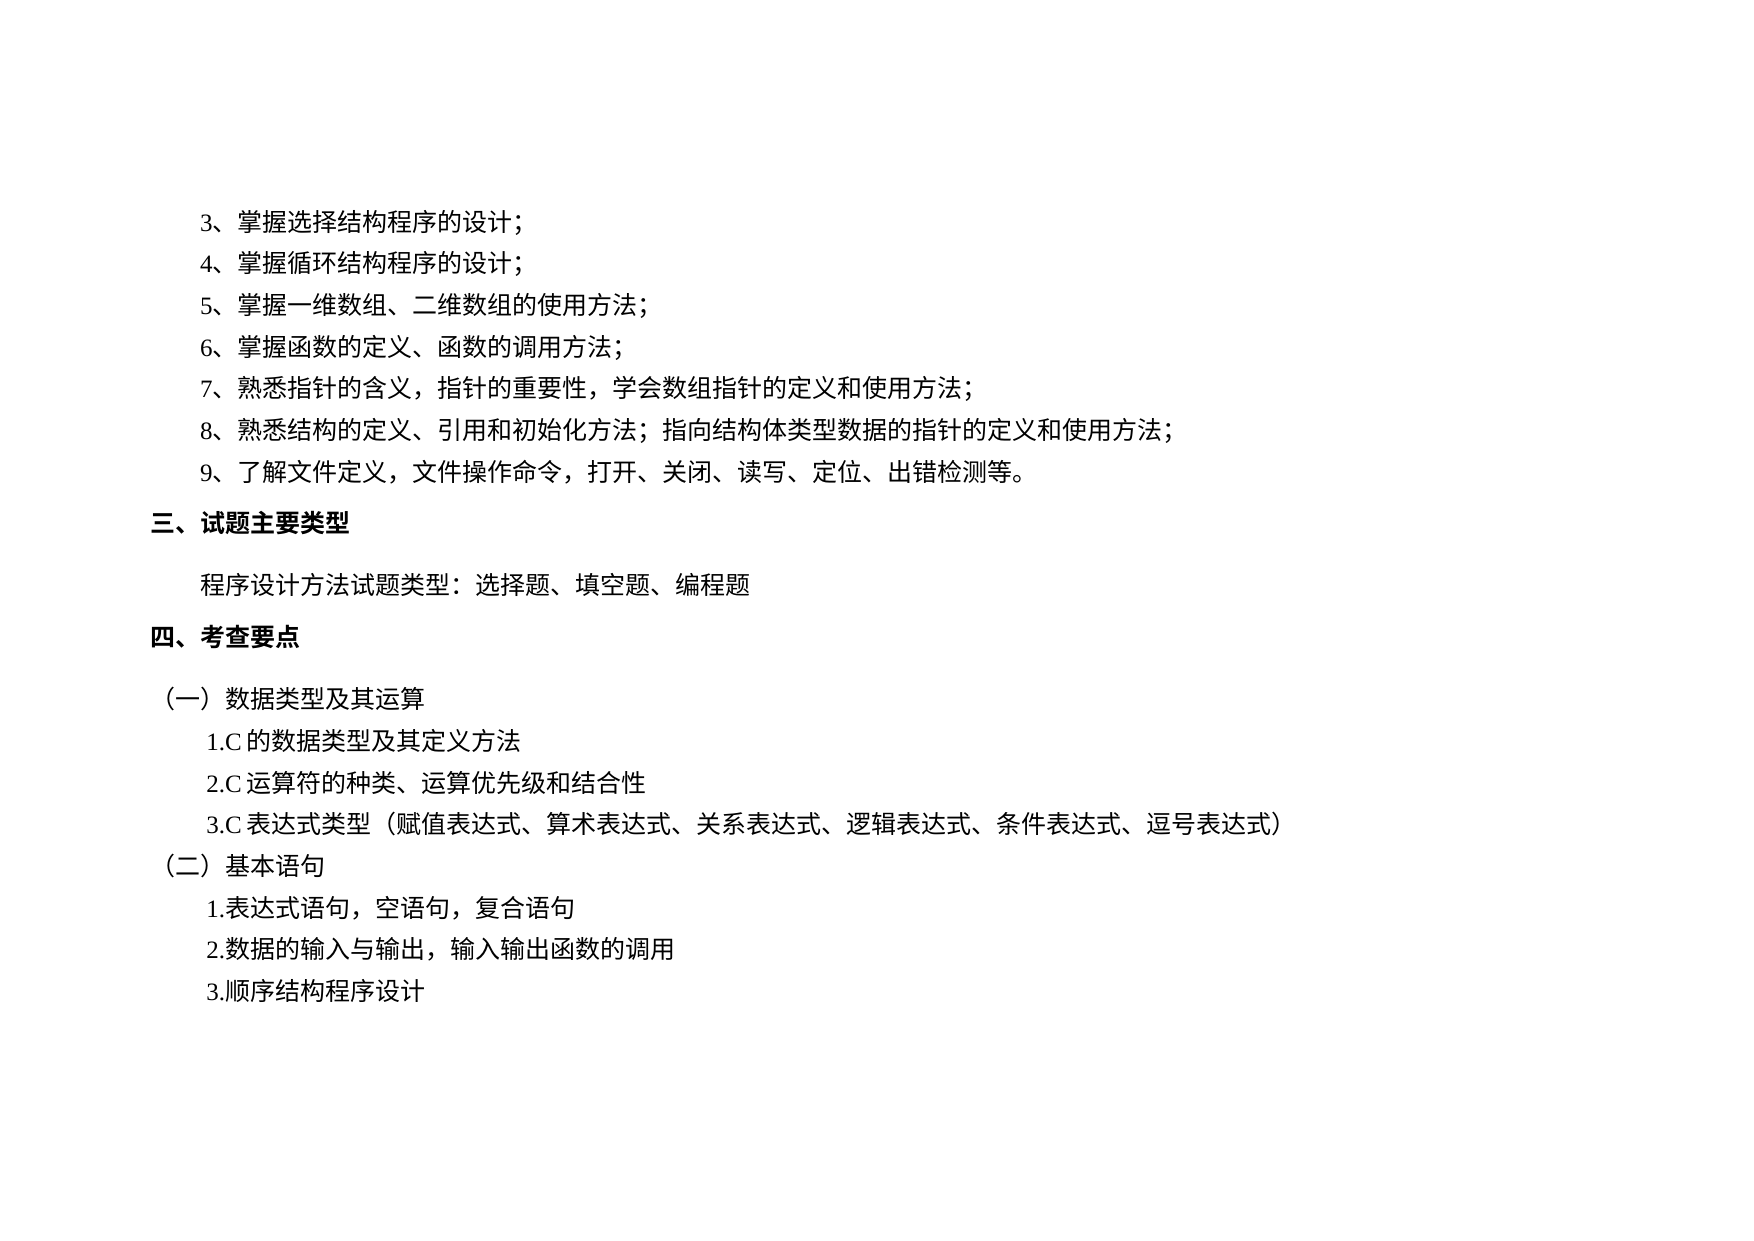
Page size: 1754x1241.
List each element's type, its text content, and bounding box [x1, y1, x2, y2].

text 3、掌握选择结构程序的设计； [150, 198, 1604, 239]
text （一）数据类型及其运算 [150, 675, 1604, 717]
text 1.表达式语句，空语句，复合语句 [150, 884, 1604, 925]
text 三、试题主要类型 [150, 489, 1604, 554]
text （二）基本语句 [150, 842, 1604, 884]
text 1.C的数据类型及其定义方法 [150, 717, 1604, 759]
text 9、了解文件定义，文件操作命令，打开、关闭、读写、定位、出错检测等。 [150, 448, 1604, 489]
text 7、熟悉指针的含义，指针的重要性，学会数组指针的定义和使用方法； [150, 364, 1604, 406]
text 2.C运算符的种类、运算优先级和结合性 [150, 759, 1604, 800]
text 2.数据的输入与输出，输入输出函数的调用 [150, 925, 1604, 967]
text 8、熟悉结构的定义、引用和初始化方法；指向结构体类型数据的指针的定义和使用方法； [150, 406, 1604, 448]
text 3.顺序结构程序设计 [150, 967, 1604, 1009]
text 四、考查要点 [150, 603, 1604, 668]
text 4、掌握循环结构程序的设计； [150, 239, 1604, 281]
text 3.C表达式类型（赋值表达式、算术表达式、关系表达式、逻辑表达式、条件表达式、逗号表达式） [150, 800, 1604, 842]
text 6、掌握函数的定义、函数的调用方法； [150, 323, 1604, 364]
text 5、掌握一维数组、二维数组的使用方法； [150, 281, 1604, 323]
text 程序设计方法试题类型：选择题、填空题、编程题 [150, 561, 1604, 603]
